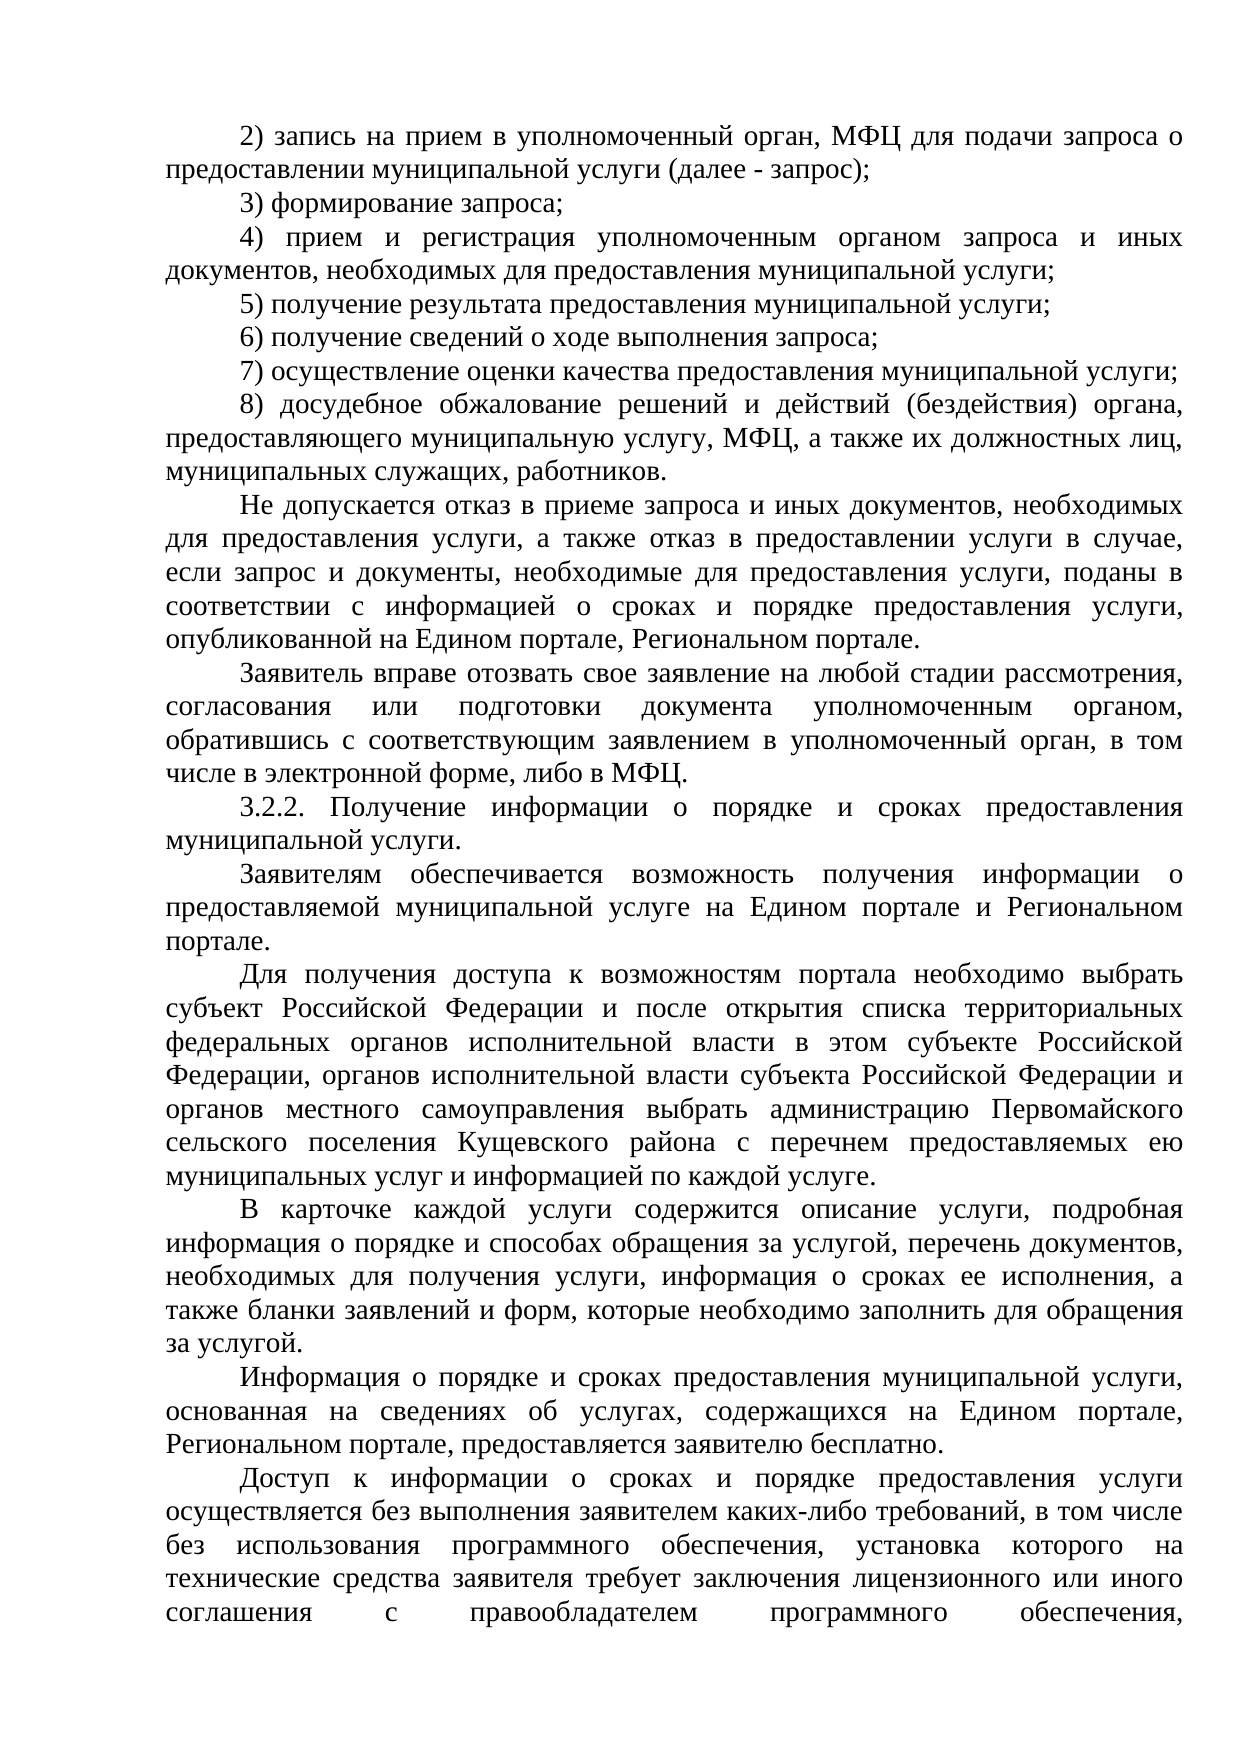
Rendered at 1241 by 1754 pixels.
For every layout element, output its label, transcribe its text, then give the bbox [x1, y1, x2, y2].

text 2) запись на прием в уполномоченный орган, МФЦ для подачи запроса о предоставлении муниципальной услуги (далее - запрос); [165, 118, 1184, 185]
text 5) получение результата предоставления муниципальной услуги; [165, 286, 1184, 319]
text В карточке каждой услуги содержится описание услуги, подробная информация о порядке и способах обращения за услугой, перечень документов, необходимых для получения услуги, информация о сроках ее исполнения, а также бланки заявлений и форм, которые необходимо заполнить для обращения за услугой. [165, 1191, 1184, 1359]
text Заявителям обеспечивается возможность получения информации о предоставляемой муниципальной услуге на Едином портале и Региональном портале. [165, 856, 1184, 957]
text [165, 1460, 1184, 1627]
text Для получения доступа к возможностям портала необходимо выбрать субъект Российской Федерации и после открытия списка территориальных федеральных органов исполнительной власти в этом субъекте Российской Федерации, органов исполнительной власти субъекта Российской Федерации и органов местного самоуправления выбрать администрацию Первомайского сельского поселения Кущевского района с перечнем предоставляемых ею муниципальных услуг и информацией по каждой услуге. [165, 957, 1184, 1191]
text 4) прием и регистрация уполномоченным органом запроса и иных документов, необходимых для предоставления муниципальной услуги; [165, 219, 1184, 286]
text Информация о порядке и сроках предоставления муниципальной услуги, основанная на сведениях об услугах, содержащихся на Едином портале, Региональном портале, предоставляется заявителю бесплатно. [165, 1359, 1184, 1460]
text 6) получение сведений о ходе выполнения запроса; [165, 319, 1184, 353]
text Заявитель вправе отозвать свое заявление на любой стадии рассмотрения, согласования или подготовки документа уполномоченным органом, обратившись с соответствующим заявлением в уполномоченный орган, в том числе в электронной форме, либо в МФЦ. [165, 655, 1184, 789]
text Не допускается отказ в приеме запроса и иных документов, необходимых для предоставления услуги, а также отказ в предоставлении услуги в случае, если запрос и документы, необходимые для предоставления услуги, поданы в соответствии с информацией о сроках и порядке предоставления услуги, опубликованной на Едином портале, Региональном портале. [165, 487, 1184, 655]
text 3) формирование запроса; [165, 185, 1184, 219]
text 3.2.2. Получение информации о порядке и сроках предоставления муниципальной услуги. [165, 789, 1184, 856]
text 7) осуществление оценки качества предоставления муниципальной услуги; [165, 353, 1184, 386]
text 8) досудебное обжалование решений и действий (бездействия) органа, предоставляющего муниципальную услугу, МФЦ, а также их должностных лиц, муниципальных служащих, работников. [165, 386, 1184, 487]
